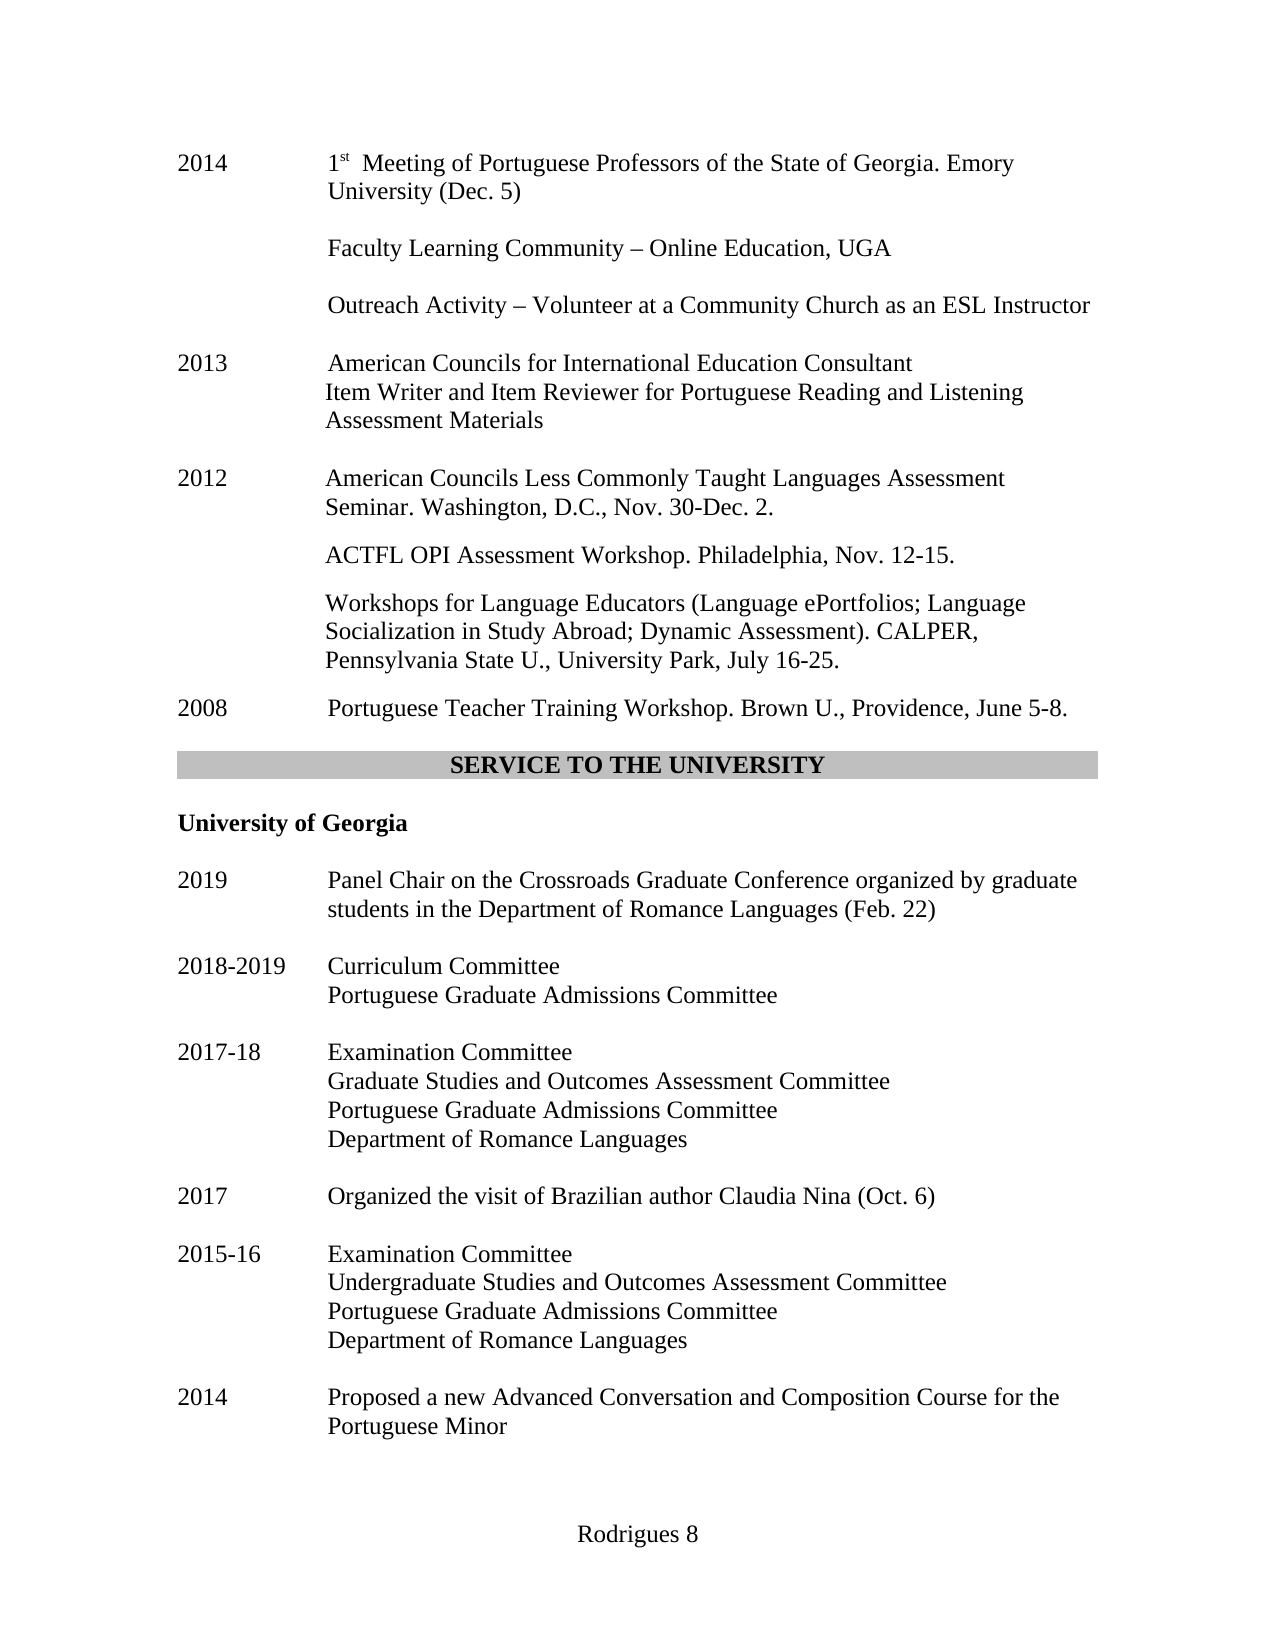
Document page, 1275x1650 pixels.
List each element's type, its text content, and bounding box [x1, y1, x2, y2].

text Portuguese Graduate Admissions Committee [252, 1095, 1098, 1124]
text SERVICE TO THE UNIVERSITY [177, 751, 1098, 779]
text ACTFL OPI Assessment Workshop. Philadelphia, Nov. 12-15. [325, 540, 1098, 568]
text 2008 Portuguese Teacher Training Workshop. Brown U., Providence, June 5-8. [177, 693, 1098, 722]
text Graduate Studies and Outcomes Assessment Committee [252, 1066, 1098, 1095]
text 2015-16 Examination Committee [177, 1239, 1098, 1267]
text Portuguese Graduate Admissions Committee [327, 1296, 1098, 1325]
text Undergraduate Studies and Outcomes Assessment Committee [327, 1267, 1098, 1296]
text University of Georgia [177, 808, 1098, 837]
text 2017 Organized the visit of Brazilian author Claudia Nina (Oct. 6) [177, 1181, 1098, 1210]
text Workshops for Language Educators (Language ePortfolios; Language Socialization in Study Abroad; Dynamic Assessment). CALPER, Pennsylvania State U., University Park, July 16-25. [325, 588, 1098, 674]
text 2012 American Councils Less Commonly Taught Languages Assessment Seminar. Washington, D.C., Nov. 30-Dec. 2. [177, 463, 1098, 521]
text Faculty Learning Community – Online Education, UGA [177, 233, 1098, 262]
text 2019 Panel Chair on the Crossroads Graduate Conference organized by graduate students in the Department of Romance Languages (Feb. 22) [177, 866, 1098, 923]
text 2014 1st Meeting of Portuguese Professors of the State of Georgia. Emory University (Dec. 5) [177, 148, 1098, 205]
text Department of Romance Languages [327, 1325, 1098, 1354]
text Department of Romance Languages [252, 1124, 1098, 1152]
text 2014 Proposed a new Advanced Conversation and Composition Course for the Portuguese Minor [177, 1382, 1098, 1440]
text Outreach Activity – Volunteer at a Community Church as an ESL Instructor [177, 291, 1098, 319]
text Item Writer and Item Reviewer for Portuguese Reading and Listening Assessment Materials [325, 377, 1098, 434]
text 2017-18 Examination Committee [177, 1037, 1098, 1066]
text 2018-2019 Curriculum Committee [177, 951, 1098, 980]
text 2013 American Councils for International Education Consultant [177, 348, 1098, 377]
text Portuguese Graduate Admissions Committee [177, 980, 1098, 1009]
